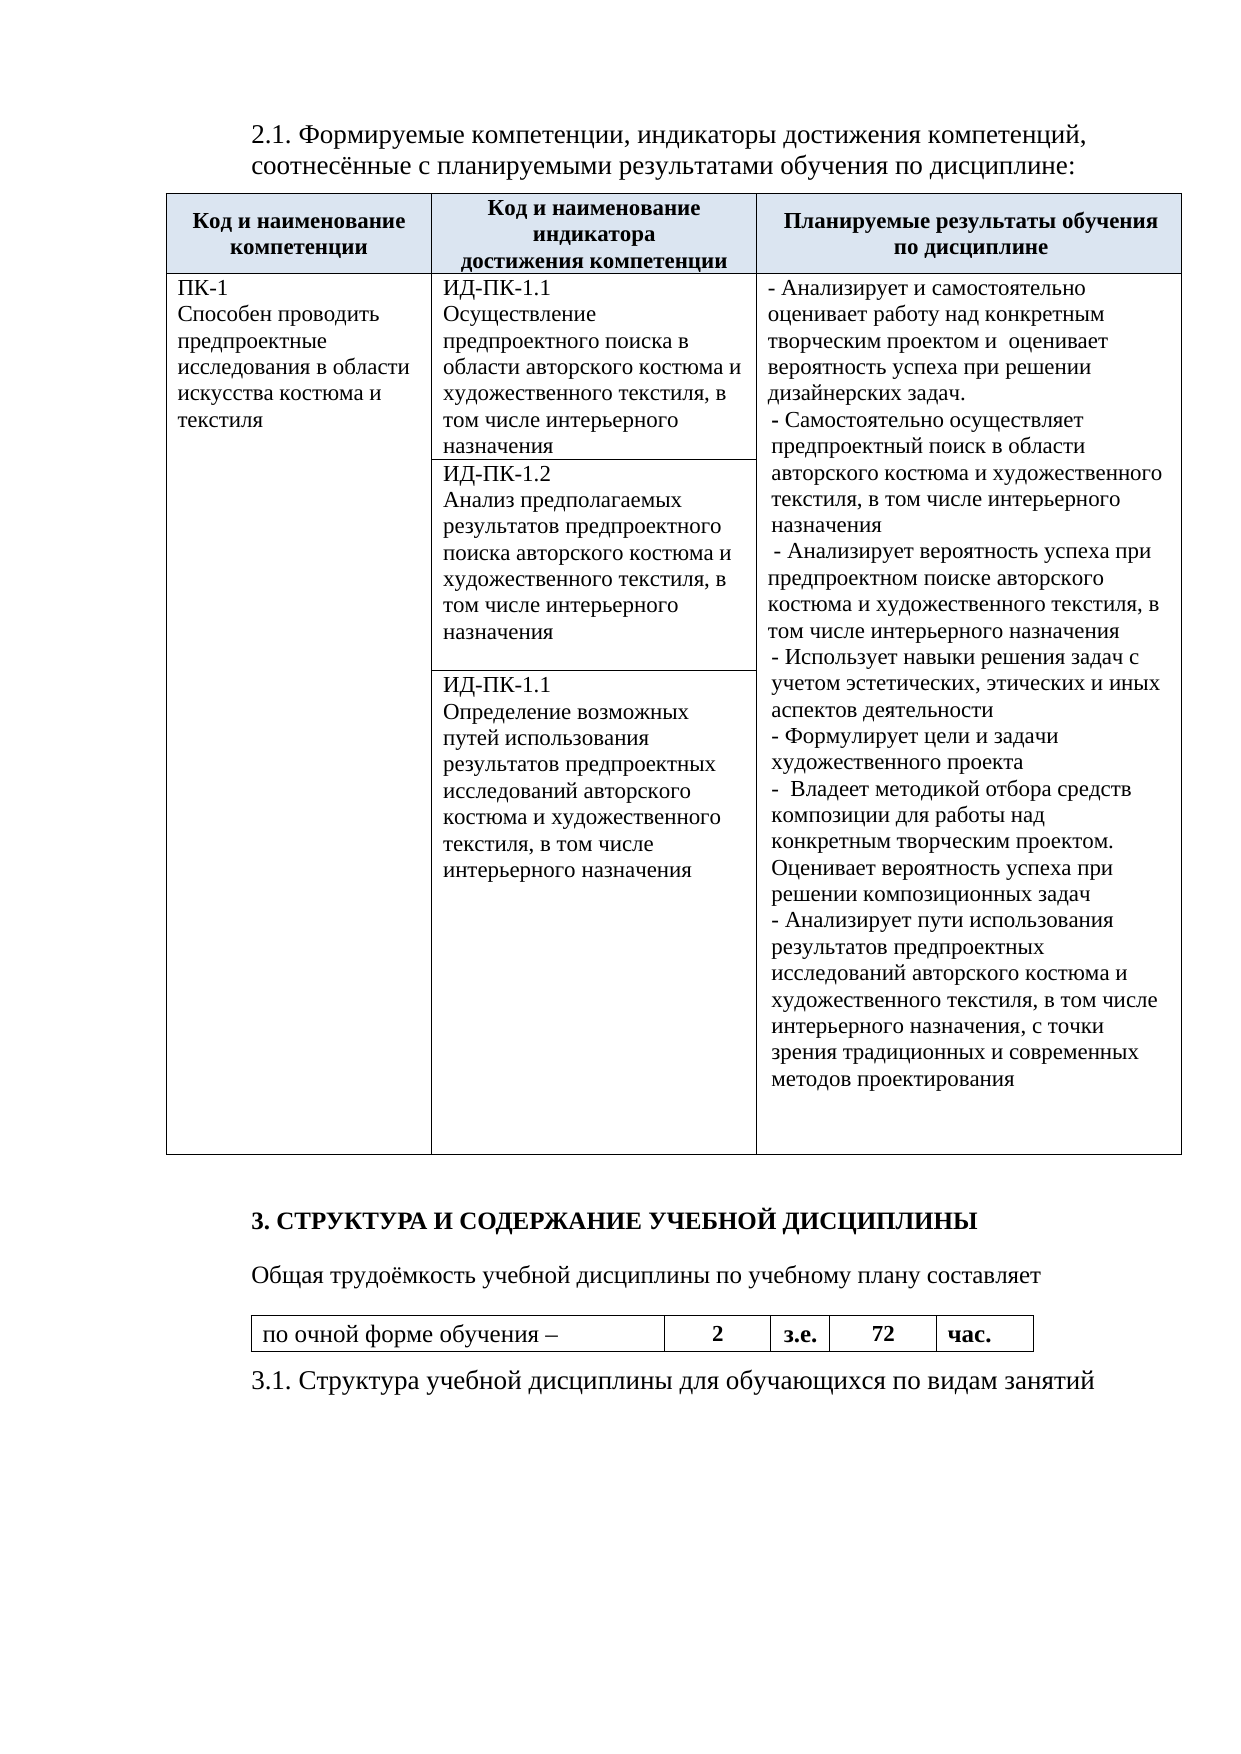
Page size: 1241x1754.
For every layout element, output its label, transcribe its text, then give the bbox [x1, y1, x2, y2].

table_header 2 [665, 1316, 770, 1351]
table_header по очной форме обучения – [252, 1316, 664, 1351]
table_header з.е. [771, 1316, 829, 1351]
table_cell ПК-1 Способен проводить предпроектные исследования в области искусства костюма и текстиля [167, 274, 431, 1154]
table_header Планируемые результаты обучения по дисциплине [757, 194, 1181, 273]
subtitle 3. СТРУКТУРА И СОДЕРЖАНИЕ УЧЕБНОЙ ДИСЦИПЛИНЫ [251, 1206, 1181, 1235]
table_cell ИД-ПК-1.1 Осуществление предпроектного поиска в области авторского костюма и художественного текстиля, в том числе интерьерного назначения [432, 274, 756, 458]
table_cell ИД-ПК-1.2 Анализ предполагаемых результатов предпроектного поиска авторского костюма и художественного текстиля, в том числе интерьерного назначения [432, 460, 756, 670]
table_cell ИД-ПК-1.1 Определение возможных путей использования результатов предпроектных исследований авторского костюма и художественного текстиля, в том числе интерьерного назначения [432, 671, 756, 1154]
table_cell - Анализирует и самостоятельно оценивает работу над конкретным творческим проектом и оценивает вероятность успеха при решении дизайнерских задач. - Самостоятельно осуществляет предпроектный поиск в области авторского костюма и художественного текстиля, в том числе интерьерного назначения - Анализирует вероятность успеха при предпроектном поиске авторского костюма и художественного текстиля, в том числе интерьерного назначения - Использует навыки решения задач с учетом эстетических, этических и иных аспектов деятельности - Формулирует цели и задачи художественного проекта - Владеет методикой отбора средств композиции для работы над конкретным творческим проектом. Оценивает вероятность успеха при решении композиционных задач - Анализирует пути использования результатов предпроектных исследований авторского костюма и художественного текстиля, в том числе интерьерного назначения, с точки зрения традиционных и современных методов проектирования [757, 274, 1181, 1154]
subtitle 2.1. Формируемые компетенции, индикаторы достижения компетенций, соотнесённые с планируемыми результатами обучения по дисциплине: [251, 118, 1181, 180]
table_header Код и наименование индикатора достижения компетенции [432, 194, 756, 273]
table_header Код и наименование компетенции [167, 194, 431, 273]
table_header час. [937, 1316, 1033, 1351]
table_header 72 [830, 1316, 936, 1351]
list Общая трудоёмкость учебной дисциплины по учебному плану составляет [177, 1260, 1181, 1289]
subtitle 3.1. Структура учебной дисциплины для обучающихся по видам занятий [251, 1364, 1181, 1395]
